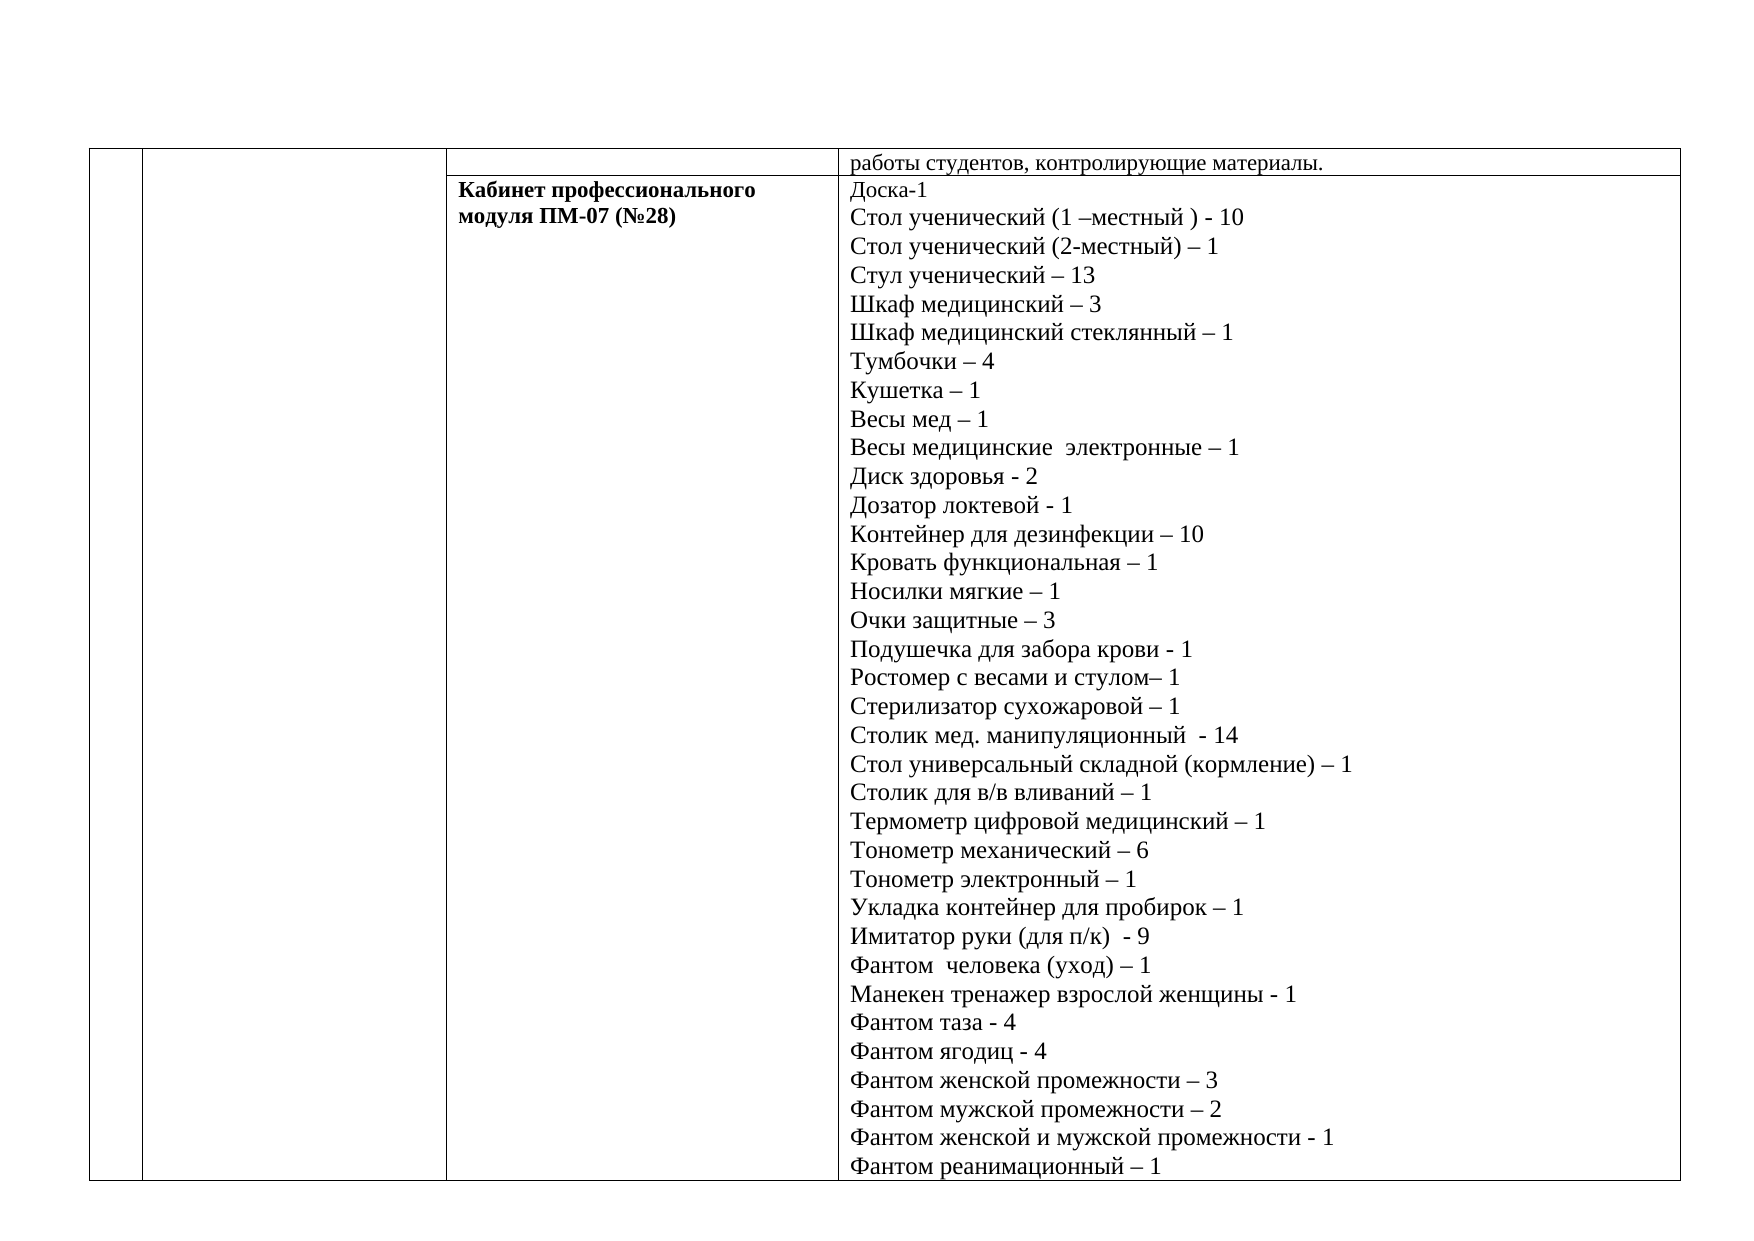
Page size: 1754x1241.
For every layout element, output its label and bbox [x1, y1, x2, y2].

table_cell [447, 176, 838, 1180]
table_cell [839, 176, 1680, 1180]
table_cell [447, 149, 838, 175]
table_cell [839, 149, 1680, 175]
